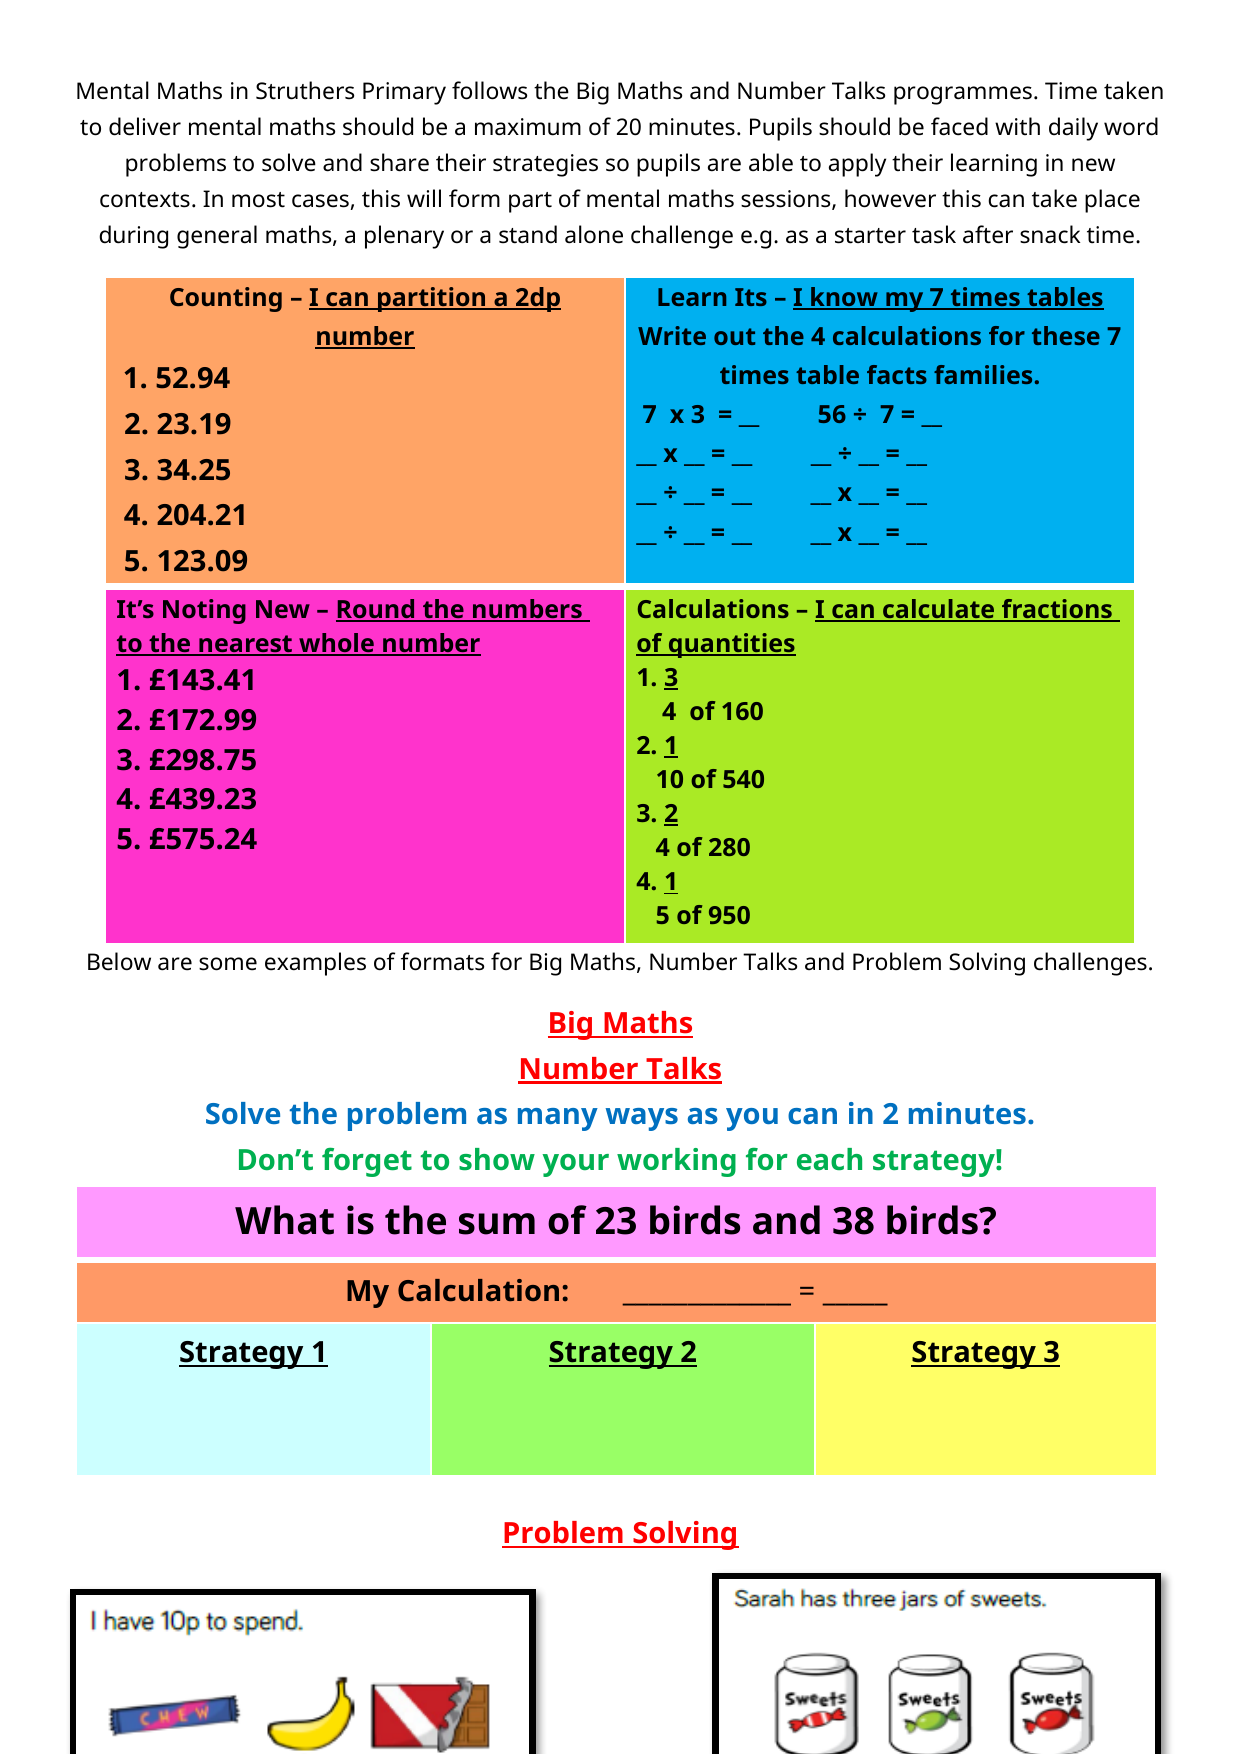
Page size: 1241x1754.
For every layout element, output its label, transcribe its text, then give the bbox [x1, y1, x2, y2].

text Don’t forget to show your working for each strategy! [75, 1139, 1165, 1179]
table_cell Calculations – I can calculate fractions of quantities 1. 3 4 of 160 2. 1 10 of 540 3. 2 4 of 280 4. 1 5 of 950 [626, 590, 1134, 943]
text Number Talks [75, 1048, 1165, 1088]
table_cell Strategy 1 [77, 1324, 430, 1475]
table_header Counting – I can partition a 2dp number 1. 52.94 2. 23.19 3. 34.25 4. 204.21 5. 123.09 [106, 278, 624, 583]
table_cell It’s Noting New – Round the numbers to the nearest whole number 1. £143.41 2. £172.99 3. £298.75 4. £439.23 5. £575.24 [106, 590, 624, 943]
text Big Maths [75, 1002, 1165, 1042]
table_cell Strategy 2 [432, 1324, 814, 1475]
text Mental Maths in Struthers Primary follows the Big Maths and Number Talks programmes. Time taken to deliver mental maths should be a maximum of 20 minutes. Pupils should be faced with daily word problems to solve and share their strategies so pupils are able to apply their learning in new contexts. In most cases, this will form part of mental maths sessions, however this can take place during general maths, a plenary or a stand alone challenge e.g. as a starter task after snack time. [75, 75, 1165, 250]
table_header What is the sum of 23 birds and 38 birds? [77, 1187, 1156, 1257]
text Problem Solving [75, 1513, 1165, 1552]
table_cell Strategy 3 [816, 1324, 1156, 1475]
table_header Learn Its – I know my 7 times tables Write out the 4 calculations for these 7 times table facts families. 7 x 3 = __ 56 ÷ 7 = __ __ x __ = __ __ ÷ __ = __ __ ÷ __ = __ __ x __ = __ __ ÷ __ = __ __ x __ = __ [626, 278, 1134, 583]
text Solve the problem as many ways as you can in 2 minutes. [75, 1094, 1165, 1133]
text Below are some examples of formats for Big Maths, Number Talks and Problem Solving challenges. [75, 946, 1165, 977]
table_cell My Calculation: _____________ = _____ [77, 1263, 1156, 1322]
